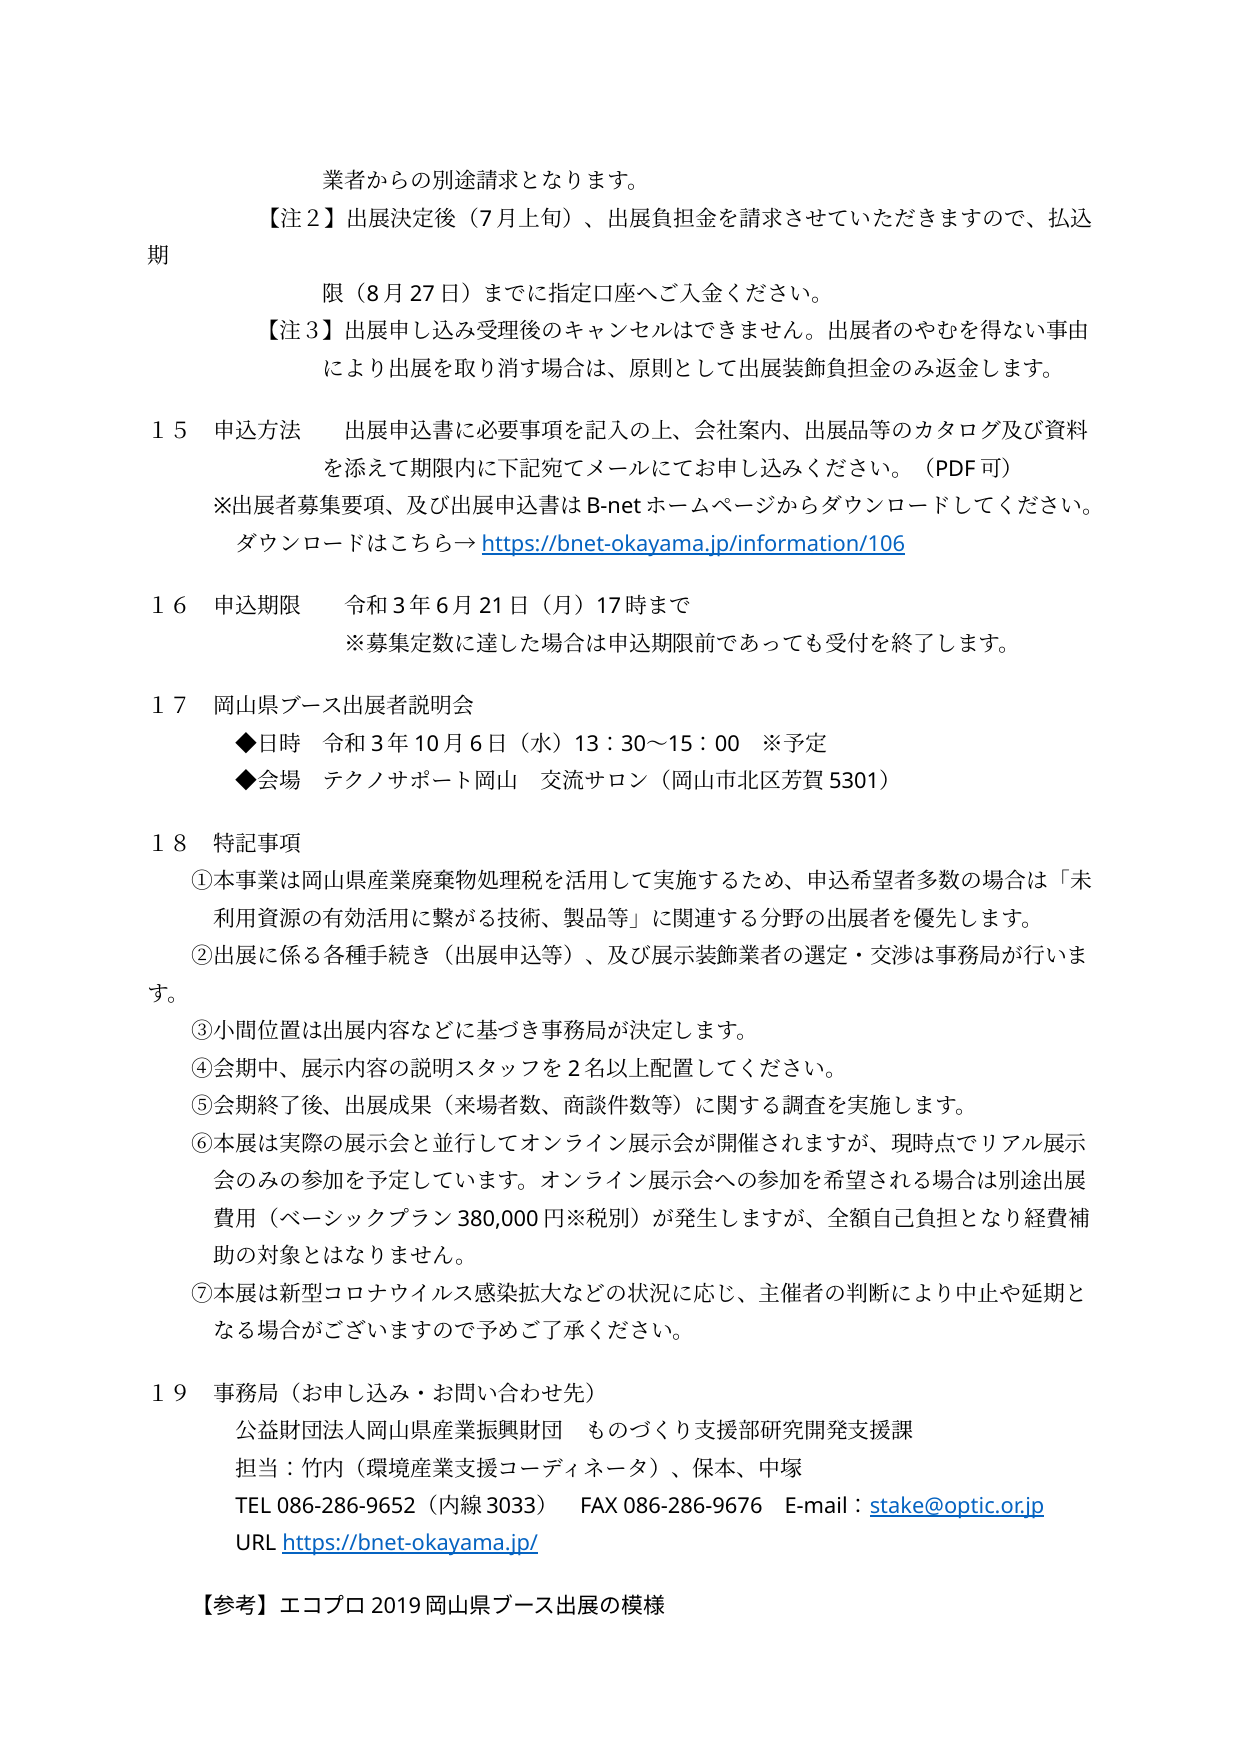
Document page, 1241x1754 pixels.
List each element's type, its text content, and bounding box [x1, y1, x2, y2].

text 公益財団法人岡山県産業振興財団 ものづくり支援部研究開発支援課 [148, 1411, 1092, 1448]
text ◆会場 テクノサポート岡山 交流サロン（岡山市北区芳賀5301） [148, 761, 1092, 798]
text により出展を取り消す場合は、原則として出展装飾負担金のみ返金します。 [148, 348, 1092, 386]
text なる場合がございますので予めご了承ください。 [148, 1311, 1092, 1348]
text ※募集定数に達した場合は申込期限前であっても受付を終了します。 [148, 623, 1092, 661]
text 限（8月27日）までに指定口座へご入金ください。 [148, 273, 1092, 311]
text ◆日時 令和3年10月6日（水）13：30～15：00 ※予定 [148, 723, 1092, 761]
text ①本事業は岡山県産業廃棄物処理税を活用して実施するため、申込希望者多数の場合は「未利用資源の有効活用に繋がる技術、製品等」に関連する分野の出展者を優先します。 [148, 861, 1092, 936]
text を添えて期限内に下記宛てメールにてお申し込みください。（PDF可） [148, 448, 1092, 486]
text URL https://bnet-okayama.jp/ [148, 1523, 1092, 1561]
text 費用（ベーシックプラン380,000円※税別）が発生しますが、全額自己負担となり経費補 [148, 1198, 1092, 1236]
text １８ 特記事項 [148, 823, 1092, 861]
text １５ 申込方法 出展申込書に必要事項を記入の上、会社案内、出展品等のカタログ及び資料 [148, 411, 1092, 448]
text 【注２】出展決定後（7月上旬）、出展負担金を請求させていただきますので、払込期 [148, 198, 1092, 273]
text ②出展に係る各種手続き（出展申込等）、及び展示装飾業者の選定・交渉は事務局が行います。 [148, 936, 1092, 1011]
text ④会期中、展示内容の説明スタッフを2名以上配置してください。 [148, 1048, 1092, 1086]
text 助の対象とはなりません。 [148, 1236, 1092, 1273]
text 会のみの参加を予定しています。オンライン展示会への参加を希望される場合は別途出展 [148, 1161, 1092, 1198]
text ※出展者募集要項、及び出展申込書はB-netホームページからダウンロードしてください。 [148, 486, 1092, 523]
text １６ 申込期限 令和3年6月21日（月）17時まで [148, 586, 1092, 623]
text 担当：竹内（環境産業支援コーディネータ）、保本、中塚 [148, 1448, 1092, 1486]
text ③小間位置は出展内容などに基づき事務局が決定します。 [148, 1011, 1092, 1048]
text ⑦本展は新型コロナウイルス感染拡大などの状況に応じ、主催者の判断により中止や延期と [148, 1273, 1092, 1311]
text ⑥本展は実際の展示会と並行してオンライン展示会が開催されますが、現時点でリアル展示 [148, 1123, 1092, 1161]
text ⑤会期終了後、出展成果（来場者数、商談件数等）に関する調査を実施します。 [148, 1086, 1092, 1123]
text １７ 岡山県ブース出展者説明会 [148, 686, 1092, 723]
text ダウンロードはこちら→ https://bnet-okayama.jp/information/106 [148, 523, 1092, 561]
text １９ 事務局（お申し込み・お問い合わせ先） [148, 1373, 1092, 1411]
text TEL 086-286-9652（内線3033） FAX 086-286-9676 E-mail：stake@optic.or.jp [148, 1486, 1092, 1523]
text 業者からの別途請求となります。 [148, 161, 1092, 198]
text 【注３】出展申し込み受理後のキャンセルはできません。出展者のやむを得ない事由 [148, 311, 1092, 348]
text 【参考】エコプロ2019岡山県ブース出展の模様 [148, 1586, 1092, 1623]
